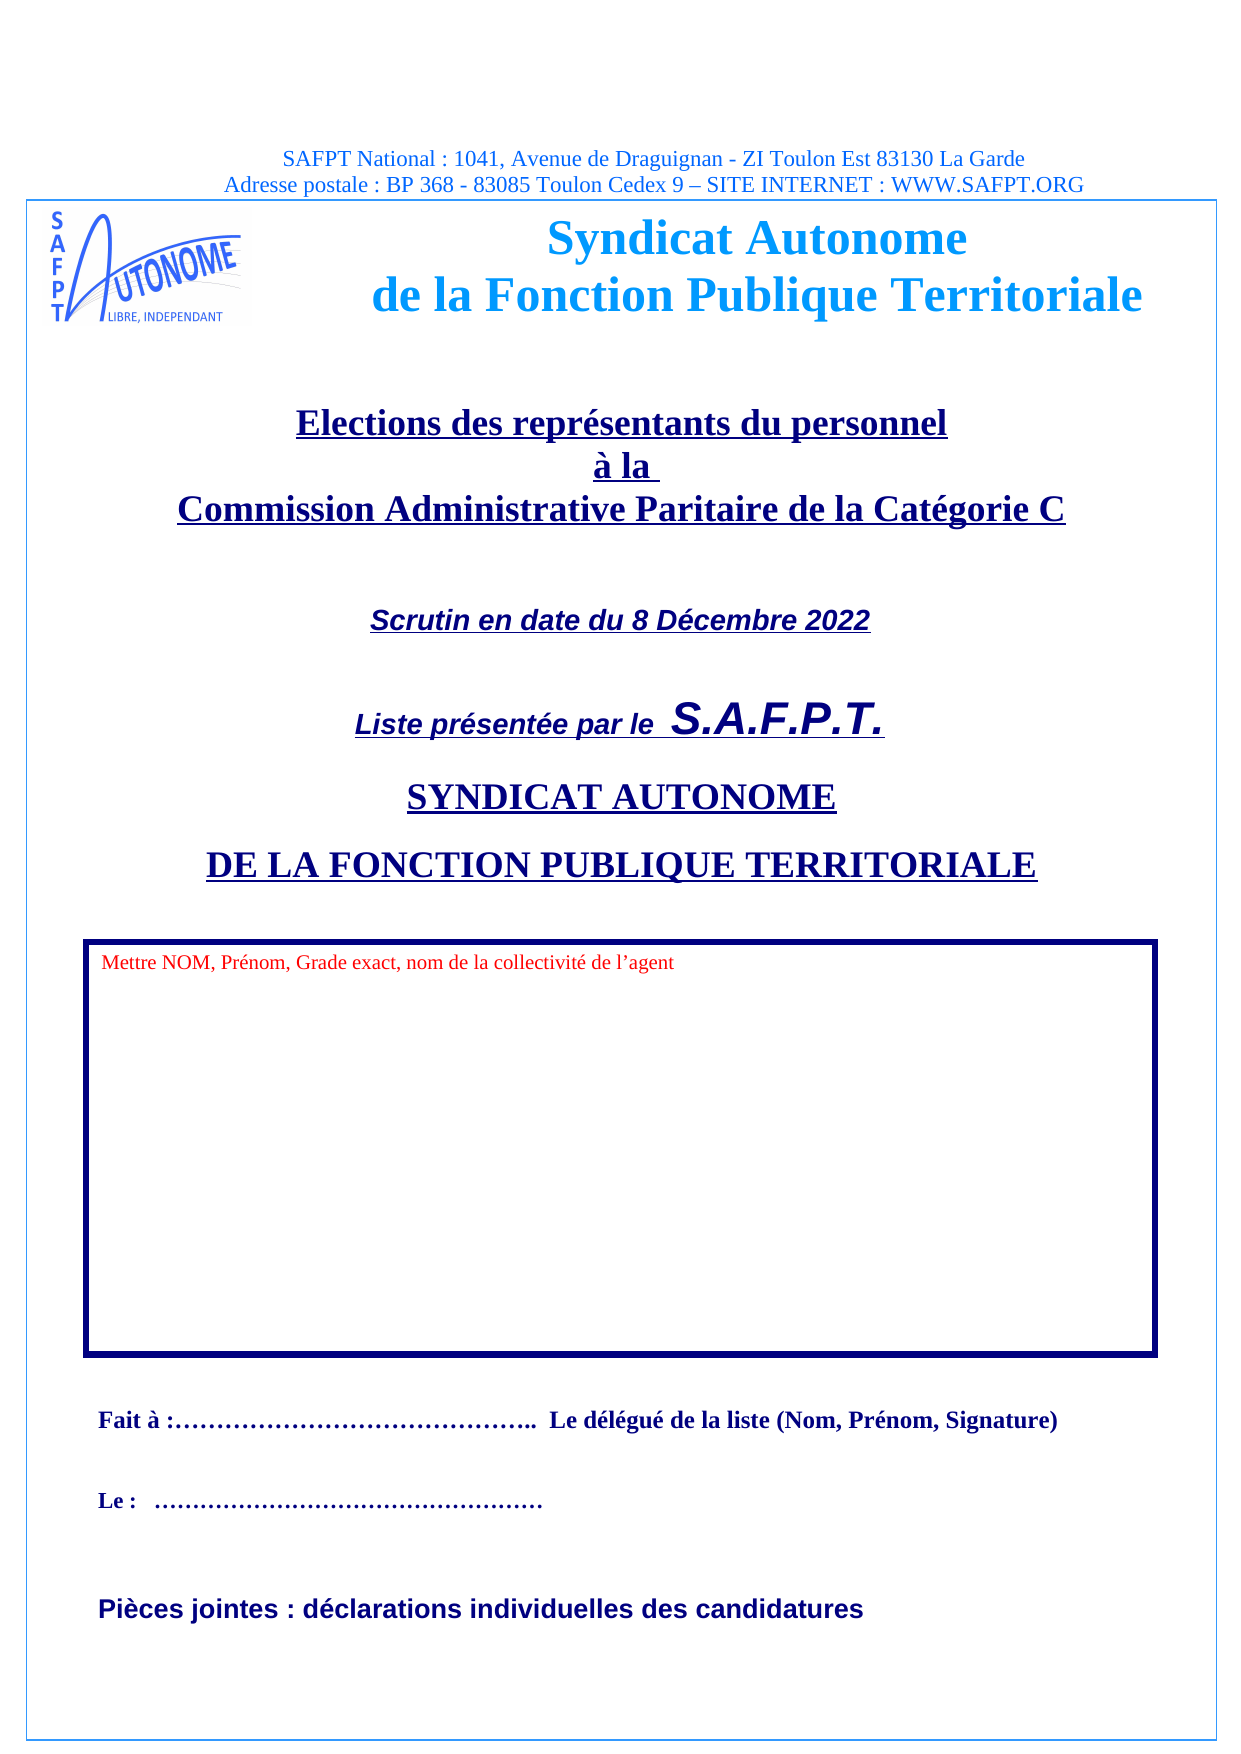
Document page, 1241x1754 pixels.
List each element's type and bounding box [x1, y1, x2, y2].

picture [41, 207, 252, 326]
